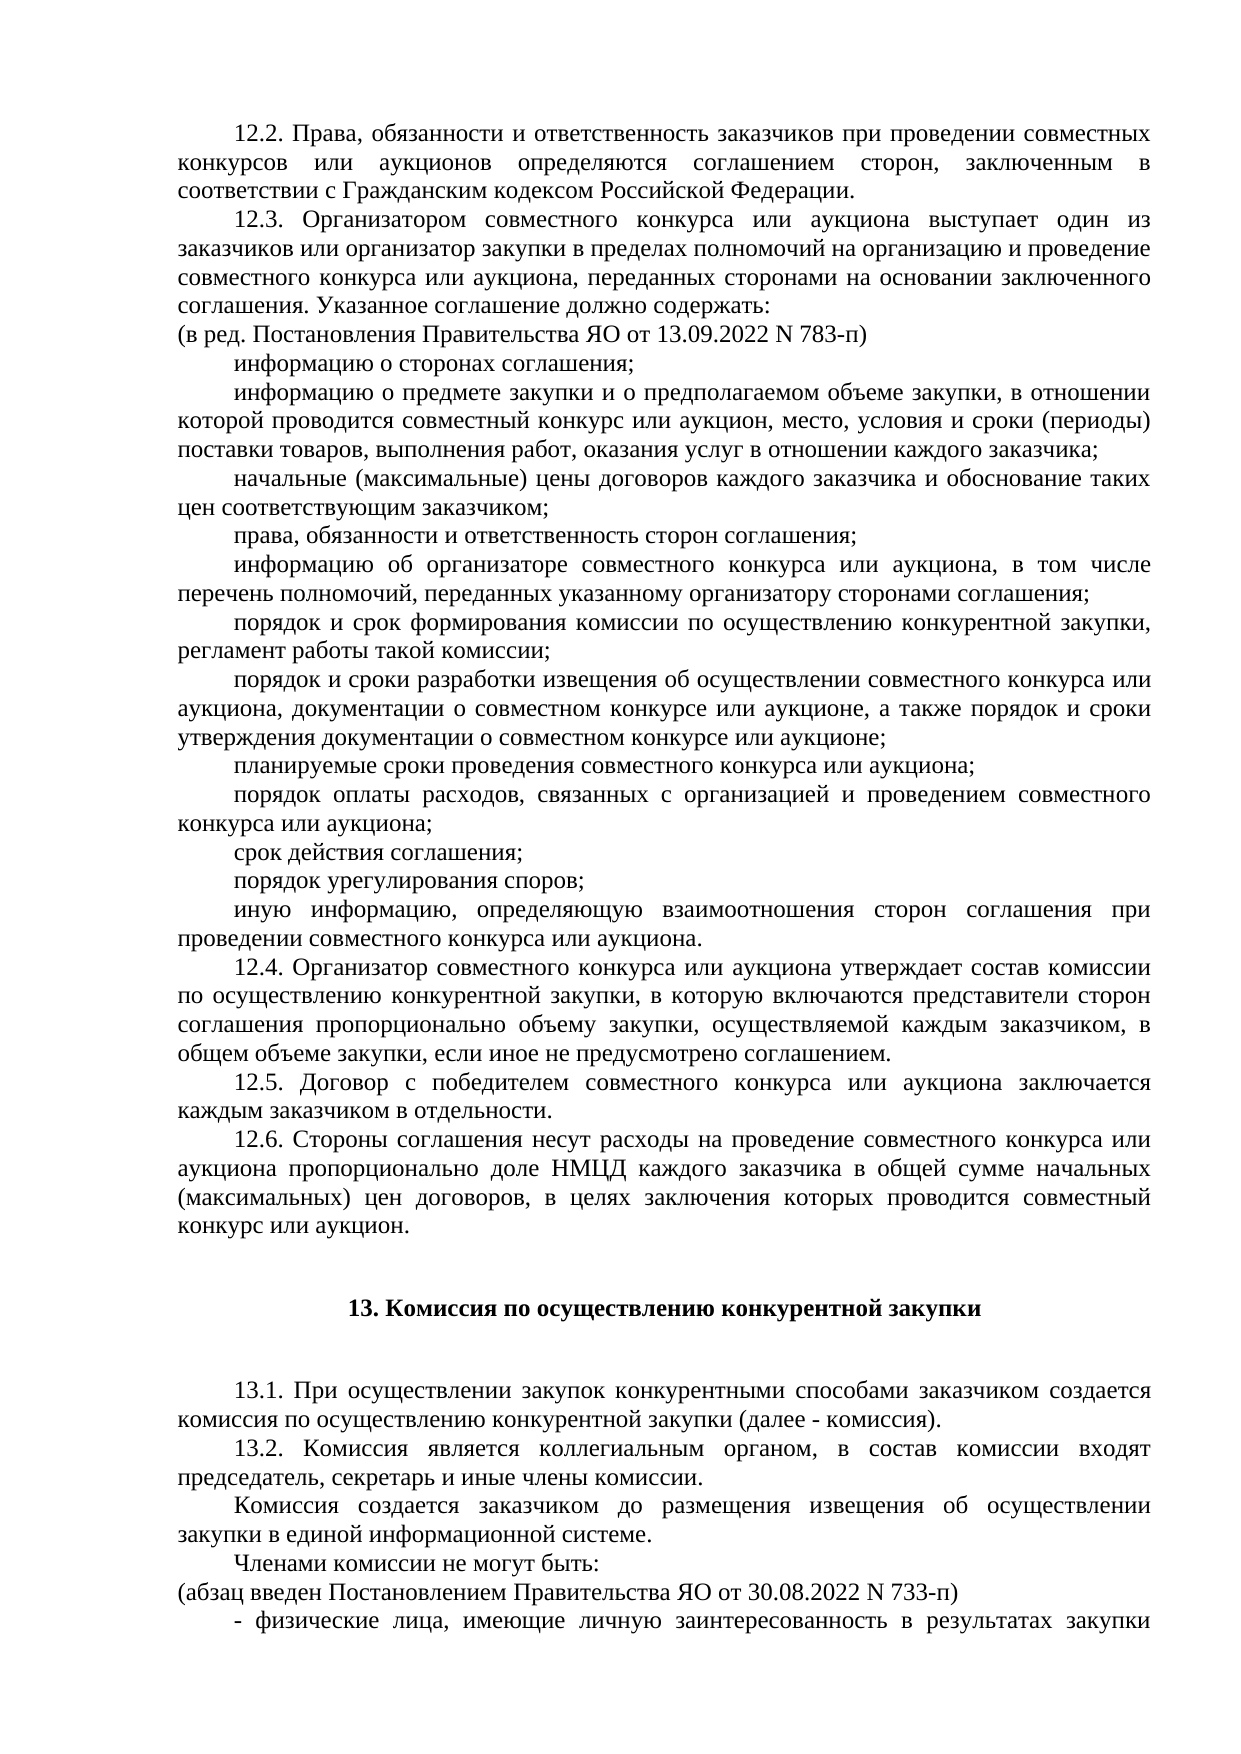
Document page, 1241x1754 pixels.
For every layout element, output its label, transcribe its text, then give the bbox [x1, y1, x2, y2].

title 13. Комиссия по осуществлению конкурентной закупки [177, 1293, 1152, 1322]
title 12.4. Организатор совместного конкурса или аукциона утверждает состав комиссии по осуществлению конкурентной закупки, в которую включаются представители сторон соглашения пропорционально объему закупки, осуществляемой каждым заказчиком, в общем объеме закупки, если иное не предусмотрено соглашением. [177, 952, 1152, 1067]
title 12.5. Договор с победителем совместного конкурса или аукциона заключается каждым заказчиком в отдельности. [177, 1067, 1152, 1124]
title 12.2. Права, обязанности и ответственность заказчиков при проведении совместных конкурсов или аукционов определяются соглашением сторон, заключенным в соответствии с Гражданским кодексом Российской Федерации. [177, 118, 1152, 204]
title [177, 1606, 1152, 1634]
title планируемые сроки проведения совместного конкурса или аукциона; [177, 751, 1152, 779]
title начальные (максимальные) цены договоров каждого заказчика и обоснование таких цен соответствующим заказчиком; [177, 463, 1152, 521]
title порядок и сроки разработки извещения об осуществлении совместного конкурса или аукциона, документации о совместном конкурсе или аукционе, а также порядок и сроки утверждения документации о совместном конкурсе или аукционе; [177, 664, 1152, 751]
title информацию об организаторе совместного конкурса или аукциона, в том числе перечень полномочий, переданных указанному организатору сторонами соглашения; [177, 549, 1152, 607]
title 12.6. Стороны соглашения несут расходы на проведение совместного конкурса или аукциона пропорционально доле НМЦД каждого заказчика в общей сумме начальных (максимальных) цен договоров, в целях заключения которых проводится совместный конкурс или аукцион. [177, 1124, 1152, 1239]
title срок действия соглашения; [177, 837, 1152, 866]
title права, обязанности и ответственность сторон соглашения; [177, 521, 1152, 549]
title порядок оплаты расходов, связанных с организацией и проведением совместного конкурса или аукциона; [177, 779, 1152, 837]
title 13.1. При осуществлении закупок конкурентными способами заказчиком создается комиссия по осуществлению конкурентной закупки (далее - комиссия). [177, 1376, 1152, 1433]
title (в ред. Постановления Правительства ЯО от 13.09.2022 N 783-п) [177, 319, 1152, 348]
title порядок и срок формирования комиссии по осуществлению конкурентной закупки, регламент работы такой комиссии; [177, 607, 1152, 664]
title иную информацию, определяющую взаимоотношения сторон соглашения при проведении совместного конкурса или аукциона. [177, 894, 1152, 952]
title информацию о сторонах соглашения; [177, 348, 1152, 377]
title информацию о предмете закупки и о предполагаемом объеме закупки, в отношении которой проводится совместный конкурс или аукцион, место, условия и сроки (периоды) поставки товаров, выполнения работ, оказания услуг в отношении каждого заказчика; [177, 377, 1152, 463]
title Комиссия создается заказчиком до размещения извещения об осуществлении закупки в единой информационной системе. [177, 1491, 1152, 1548]
title 12.3. Организатором совместного конкурса или аукциона выступает один из заказчиков или организатор закупки в пределах полномочий на организацию и проведение совместного конкурса или аукциона, переданных сторонами на основании заключенного соглашения. Указанное соглашение должно содержать: [177, 204, 1152, 319]
title (абзац введен Постановлением Правительства ЯО от 30.08.2022 N 733-п) [177, 1577, 1152, 1606]
title Членами комиссии не могут быть: [177, 1548, 1152, 1577]
title 13.2. Комиссия является коллегиальным органом, в состав комиссии входят председатель, секретарь и иные члены комиссии. [177, 1433, 1152, 1491]
title порядок урегулирования споров; [177, 866, 1152, 894]
